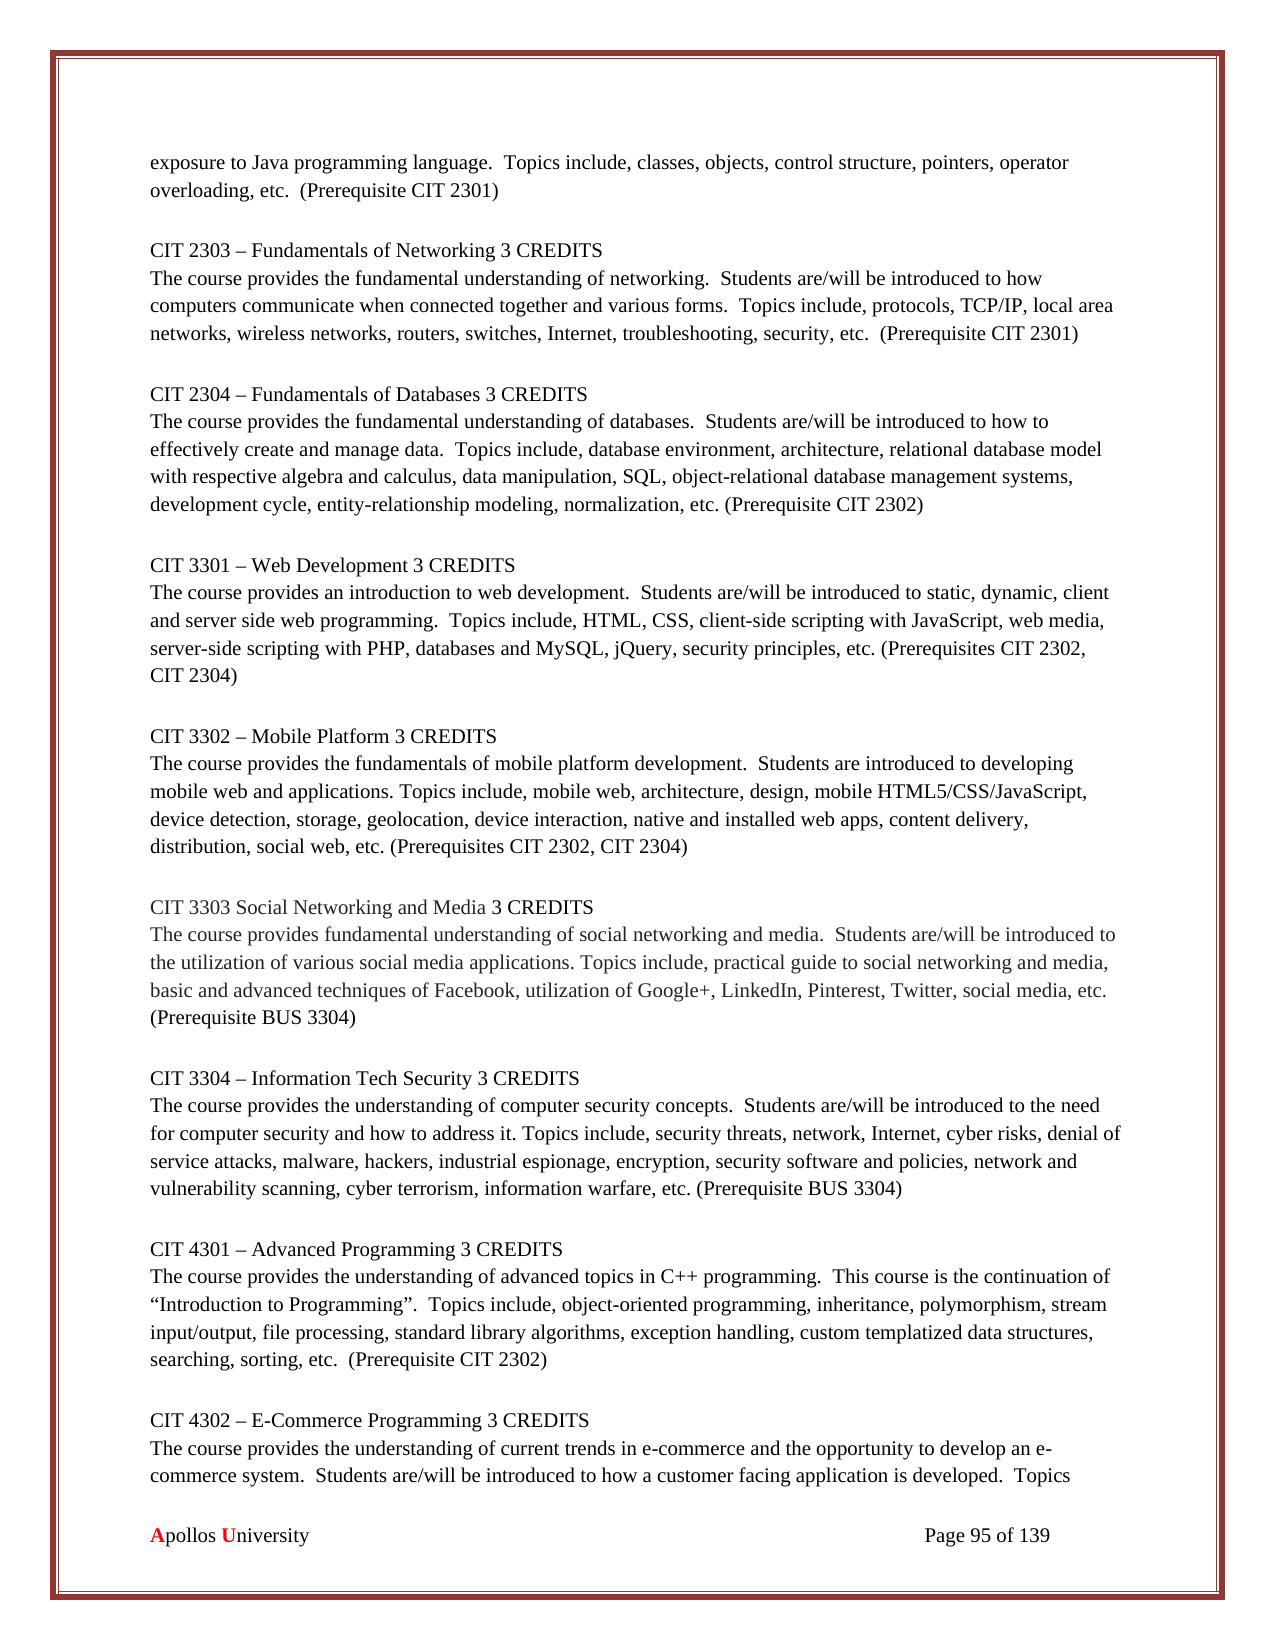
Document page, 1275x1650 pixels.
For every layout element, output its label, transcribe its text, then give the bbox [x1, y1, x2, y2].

text CIT 3303 Social Networking and Media 3 CREDITS [491, 895, 1125, 919]
text CIT 2304 – Fundamentals of Databases 3 CREDITS [150, 382, 1125, 406]
text The course provides the understanding of advanced topics in C++ programming. This course is the continuation of “Introduction to Programming”. Topics include, object-oriented programming, inheritance, polymorphism, stream input/output, file processing, standard library algorithms, exception handling, custom templatized data structures, searching, sorting, etc. (Prerequisite CIT 2302) [150, 1264, 1125, 1371]
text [150, 1436, 1125, 1487]
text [150, 150, 1125, 202]
text The course provides an introduction to web development. Students are/will be introduced to static, dynamic, client and server side web programming. Topics include, HTML, CSS, client-side scripting with JavaScript, web media, server-side scripting with PHP, databases and MySQL, jQuery, security principles, etc. (Prerequisites CIT 2302, CIT 2304) [150, 580, 1125, 687]
text The course provides the fundamentals of mobile platform development. Students are introduced to developing mobile web and applications. Topics include, mobile web, architecture, design, mobile HTML5/CSS/JavaScript, device detection, storage, geolocation, device interaction, native and installed web apps, content delivery, distribution, social web, etc. (Prerequisites CIT 2302, CIT 2304) [150, 751, 1125, 858]
text CIT 4301 – Advanced Programming 3 CREDITS [150, 1237, 1125, 1261]
text The course provides the fundamental understanding of networking. Students are/will be introduced to how computers communicate when connected together and various forms. Topics include, protocols, TCP/IP, local area networks, wireless networks, routers, switches, Internet, troubleshooting, security, etc. (Prerequisite CIT 2301) [150, 266, 1125, 345]
text CIT 4302 – E-Commerce Programming 3 CREDITS [150, 1408, 1125, 1432]
text CIT 3302 – Mobile Platform 3 CREDITS [150, 724, 1125, 748]
text CIT 3304 – Information Tech Security 3 CREDITS [150, 1066, 1125, 1090]
text The course provides fundamental understanding of social networking and media. Students are/will be introduced to the utilization of various social media applications. Topics include, practical guide to social networking and media, basic and advanced techniques of Facebook, utilization of Google+, LinkedIn, Pinterest, Twitter, social media, etc. (Prerequisite BUS 3304) [150, 922, 1125, 1029]
text The course provides the understanding of computer security concepts. Students are/will be introduced to the need for computer security and how to address it. Topics include, security threats, network, Internet, cyber risks, denial of service attacks, malware, hackers, industrial espionage, encryption, security software and policies, network and vulnerability scanning, cyber terrorism, information warfare, etc. (Prerequisite BUS 3304) [150, 1093, 1125, 1200]
text CIT 3301 – Web Development 3 CREDITS [150, 553, 1125, 577]
text CIT 2303 – Fundamentals of Networking 3 CREDITS [150, 238, 1125, 262]
text The course provides the fundamental understanding of databases. Students are/will be introduced to how to effectively create and manage data. Topics include, database environment, architecture, relational database model with respective algebra and calculus, data manipulation, SQL, object-relational database management systems, development cycle, entity-relationship modeling, normalization, etc. (Prerequisite CIT 2302) [150, 409, 1125, 516]
